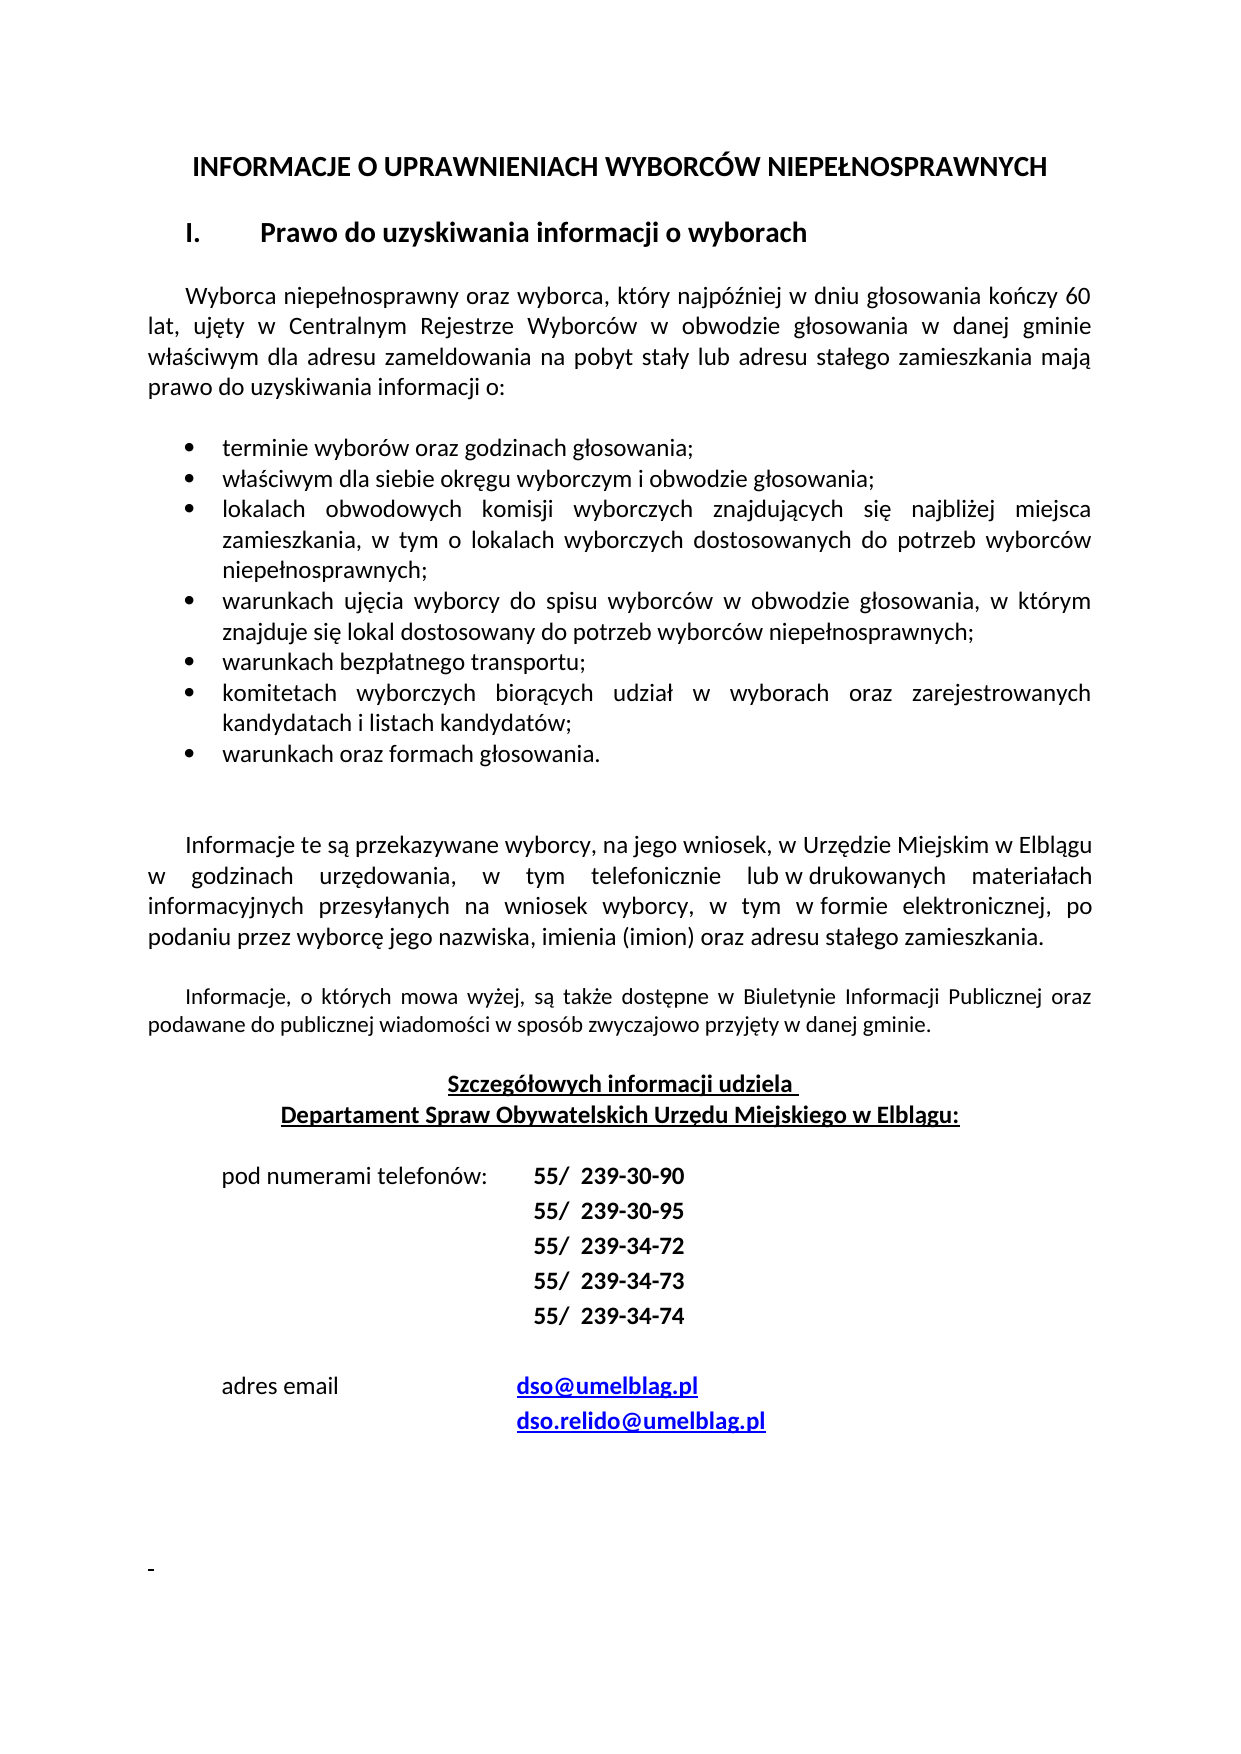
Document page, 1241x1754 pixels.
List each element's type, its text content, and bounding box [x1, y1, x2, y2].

text adres email dso@umelblag.pl [221, 1370, 1093, 1401]
list warunkach bezpłatnego transportu; [185, 646, 1093, 677]
list komitetach wyborczych biorących udział w wyborach oraz zarejestrowanych kandydatach i listach kandydatów; [185, 677, 1093, 738]
text dso.relido@umelblag.pl [443, 1405, 1093, 1436]
list warunkach ujęcia wyborcy do spisu wyborców w obwodzie głosowania, w którym znajduje się lokal dostosowany do potrzeb wyborców niepełnosprawnych; [185, 585, 1093, 646]
text Informacje, o których mowa wyżej, są także dostępne w Biuletynie Informacji Publicznej oraz podawane do publicznej wiadomości w sposób zwyczajowo przyjęty w danej gminie. [148, 982, 1093, 1038]
list lokalach obwodowych komisji wyborczych znajdujących się najbliżej miejsca zamieszkania, w tym o lokalach wyborczych dostosowanych do potrzeb wyborców niepełnosprawnych; [185, 493, 1093, 585]
list właściwym dla siebie okręgu wyborczym i obwodzie głosowania; [185, 463, 1093, 493]
text pod numerami telefonów: 55/ 239-30-90 [148, 1160, 1093, 1191]
list warunkach oraz formach głosowania. [185, 738, 1093, 768]
text Informacje te są przekazywane wyborcy, na jego wniosek, w Urzędzie Miejskim w Elblągu w godzinach urzędowania, w tym telefonicznie lub w drukowanych materiałach informacyjnych przesyłanych na wniosek wyborcy, w tym w formie elektronicznej, po podaniu przez wyborcę jego nazwiska, imienia (imion) oraz adresu stałego zamieszkania. [148, 829, 1093, 951]
text 55/ 239-34-74 [516, 1300, 1093, 1331]
list Prawo do uzyskiwania informacji o wyborach [185, 214, 1093, 249]
text Departament Spraw Obywatelskich Urzędu Miejskiego w Elblągu: [148, 1099, 1093, 1129]
text 55/ 239-34-72 [516, 1230, 1093, 1261]
text 55/ 239-34-73 [516, 1265, 1093, 1296]
list terminie wyborów oraz godzinach głosowania; [185, 432, 1093, 463]
text INFORMACJE O UPRAWNIENIACH WYBORCÓW NIEPEŁNOSPRAWNYCH [148, 148, 1093, 183]
text 55/ 239-30-95 [148, 1195, 1093, 1226]
text Wyborca niepełnosprawny oraz wyborca, który najpóźniej w dniu głosowania kończy 60 lat, ujęty w Centralnym Rejestrze Wyborców w obwodzie głosowania w danej gminie właściwym dla adresu zameldowania na pobyt stały lub adresu stałego zamieszkania mają prawo do uzyskiwania informacji o: [148, 280, 1093, 402]
text Szczegółowych informacji udziela [148, 1068, 1093, 1099]
